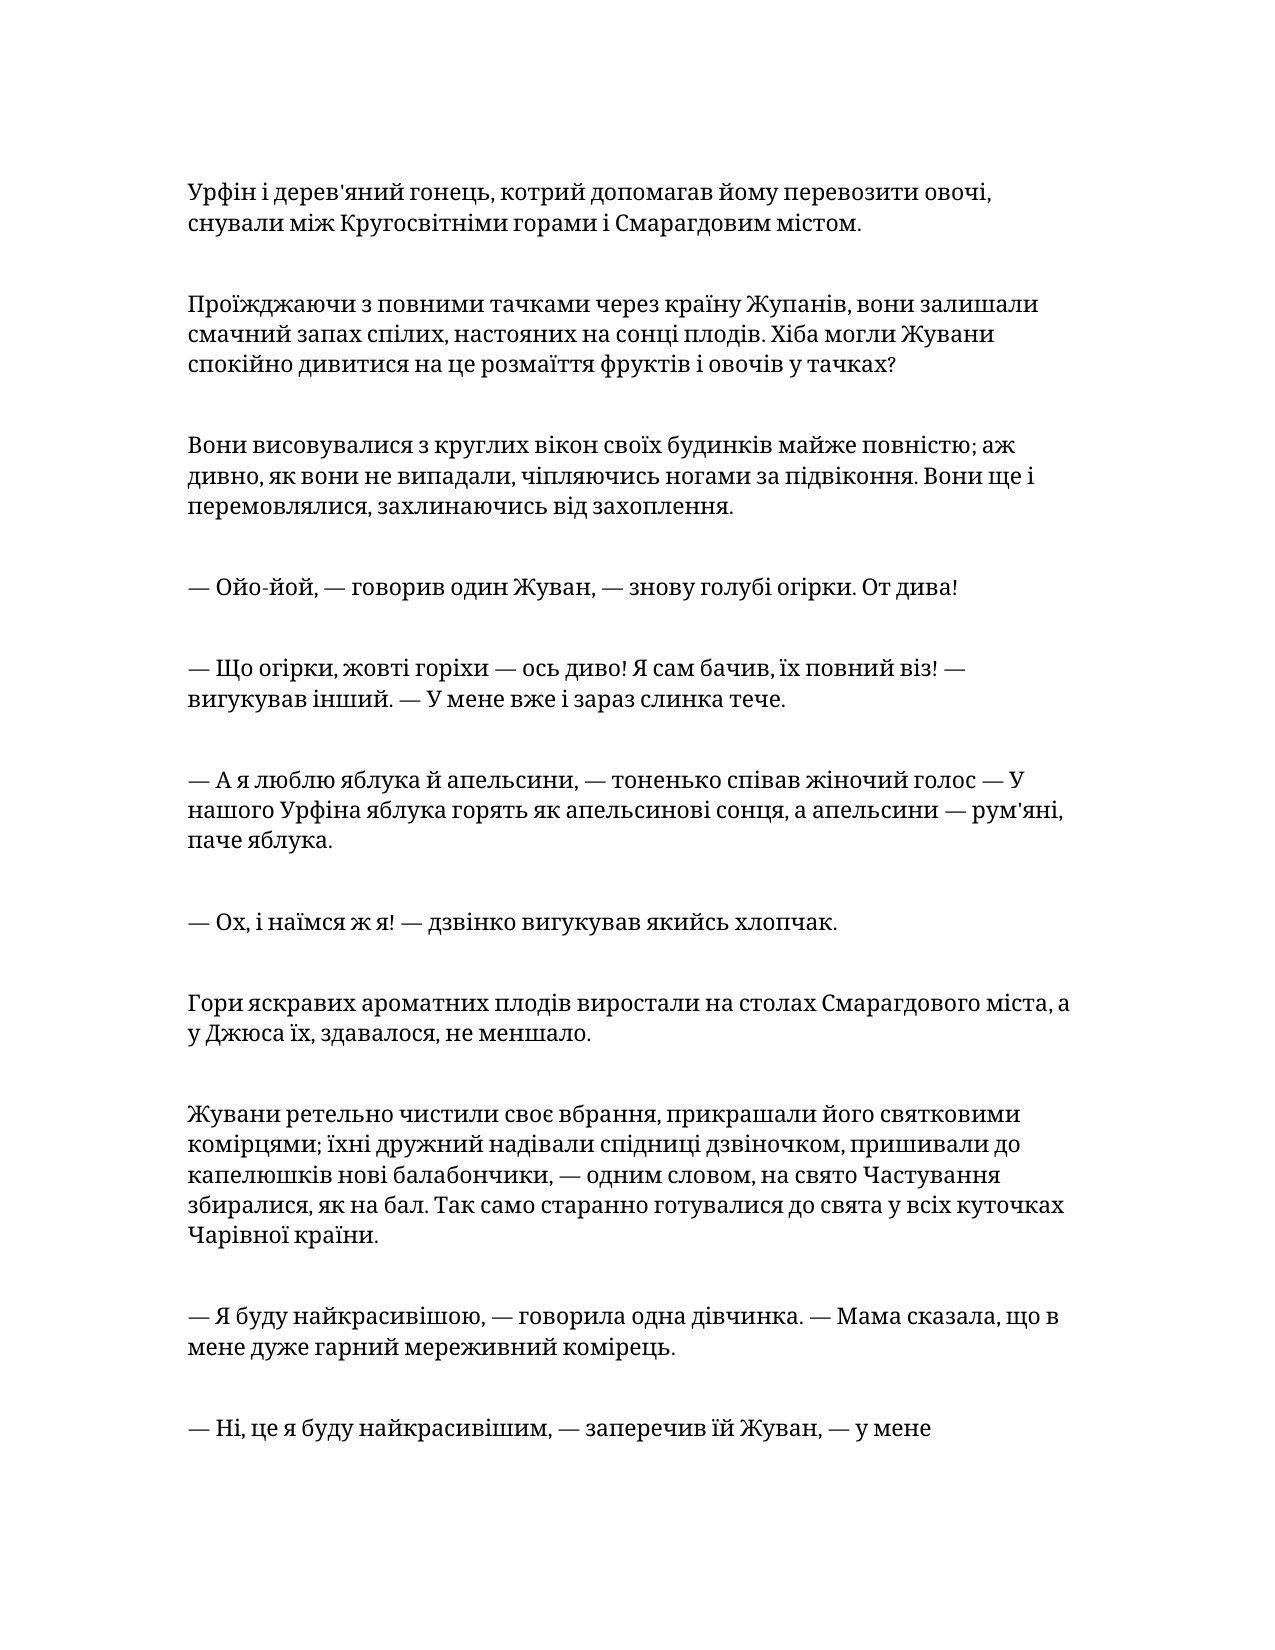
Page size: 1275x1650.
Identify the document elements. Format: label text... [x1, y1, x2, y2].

text Гори яскравих ароматних плодів виростали на столах Смарагдового міста, а у Джюса їх, здавалося, не меншало. [187, 960, 1087, 1047]
text Жувани ретельно чистили своє вбрання, прикрашали його святковими комірцями; їхні дружний надівали спідниці дзвіночком, пришивали до капелюшків нові балабончики, — одним словом, на свято Частування збиралися, як на бал. Так само старанно готувалися до свята у всіх куточках Чарівної країни. [187, 1072, 1087, 1249]
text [187, 1385, 1087, 1442]
text Вони висовувалися з круглих вікон своїх будинків майже повністю; аж дивно, як вони не випадали, чіпляючись ногами за підвіконня. Вони ще і перемовлялися, захлинаючись від захоплення. [187, 403, 1087, 520]
text Урфін і дерев'яний гонець, котрий допомагав йому перевозити овочі, снували між Кругосвітніми горами і Смарагдовим містом. [187, 150, 1087, 237]
text Проїжджаючи з повними тачками через країну Жупанів, вони залишали смачний запах спілих, настояних на сонці плодів. Хіба могли Жувани спокійно дивитися на це розмаїття фруктів і овочів у тачках? [187, 261, 1087, 378]
text — Ох, і наїмся ж я! — дзвінко вигукував якийсь хлопчак. [187, 879, 1087, 936]
text — Що огірки, жовті горіхи — ось диво! Я сам бачив, їх повний віз! — вигукував інший. — У мене вже і зараз слинка тече. [187, 626, 1087, 713]
text — Я буду найкрасивішою, — говорила одна дівчинка. — Мама сказала, що в мене дуже гарний мереживний комірець. [187, 1274, 1087, 1361]
text — Ойо-йой, — говорив один Жуван, — знову голубі огірки. От дива! [187, 545, 1087, 601]
text — А я люблю яблука й апельсини, — тоненько співав жіночий голос — У нашого Урфіна яблука горять як апельсинові сонця, а апельсини — рум'яні, паче яблука. [187, 737, 1087, 854]
